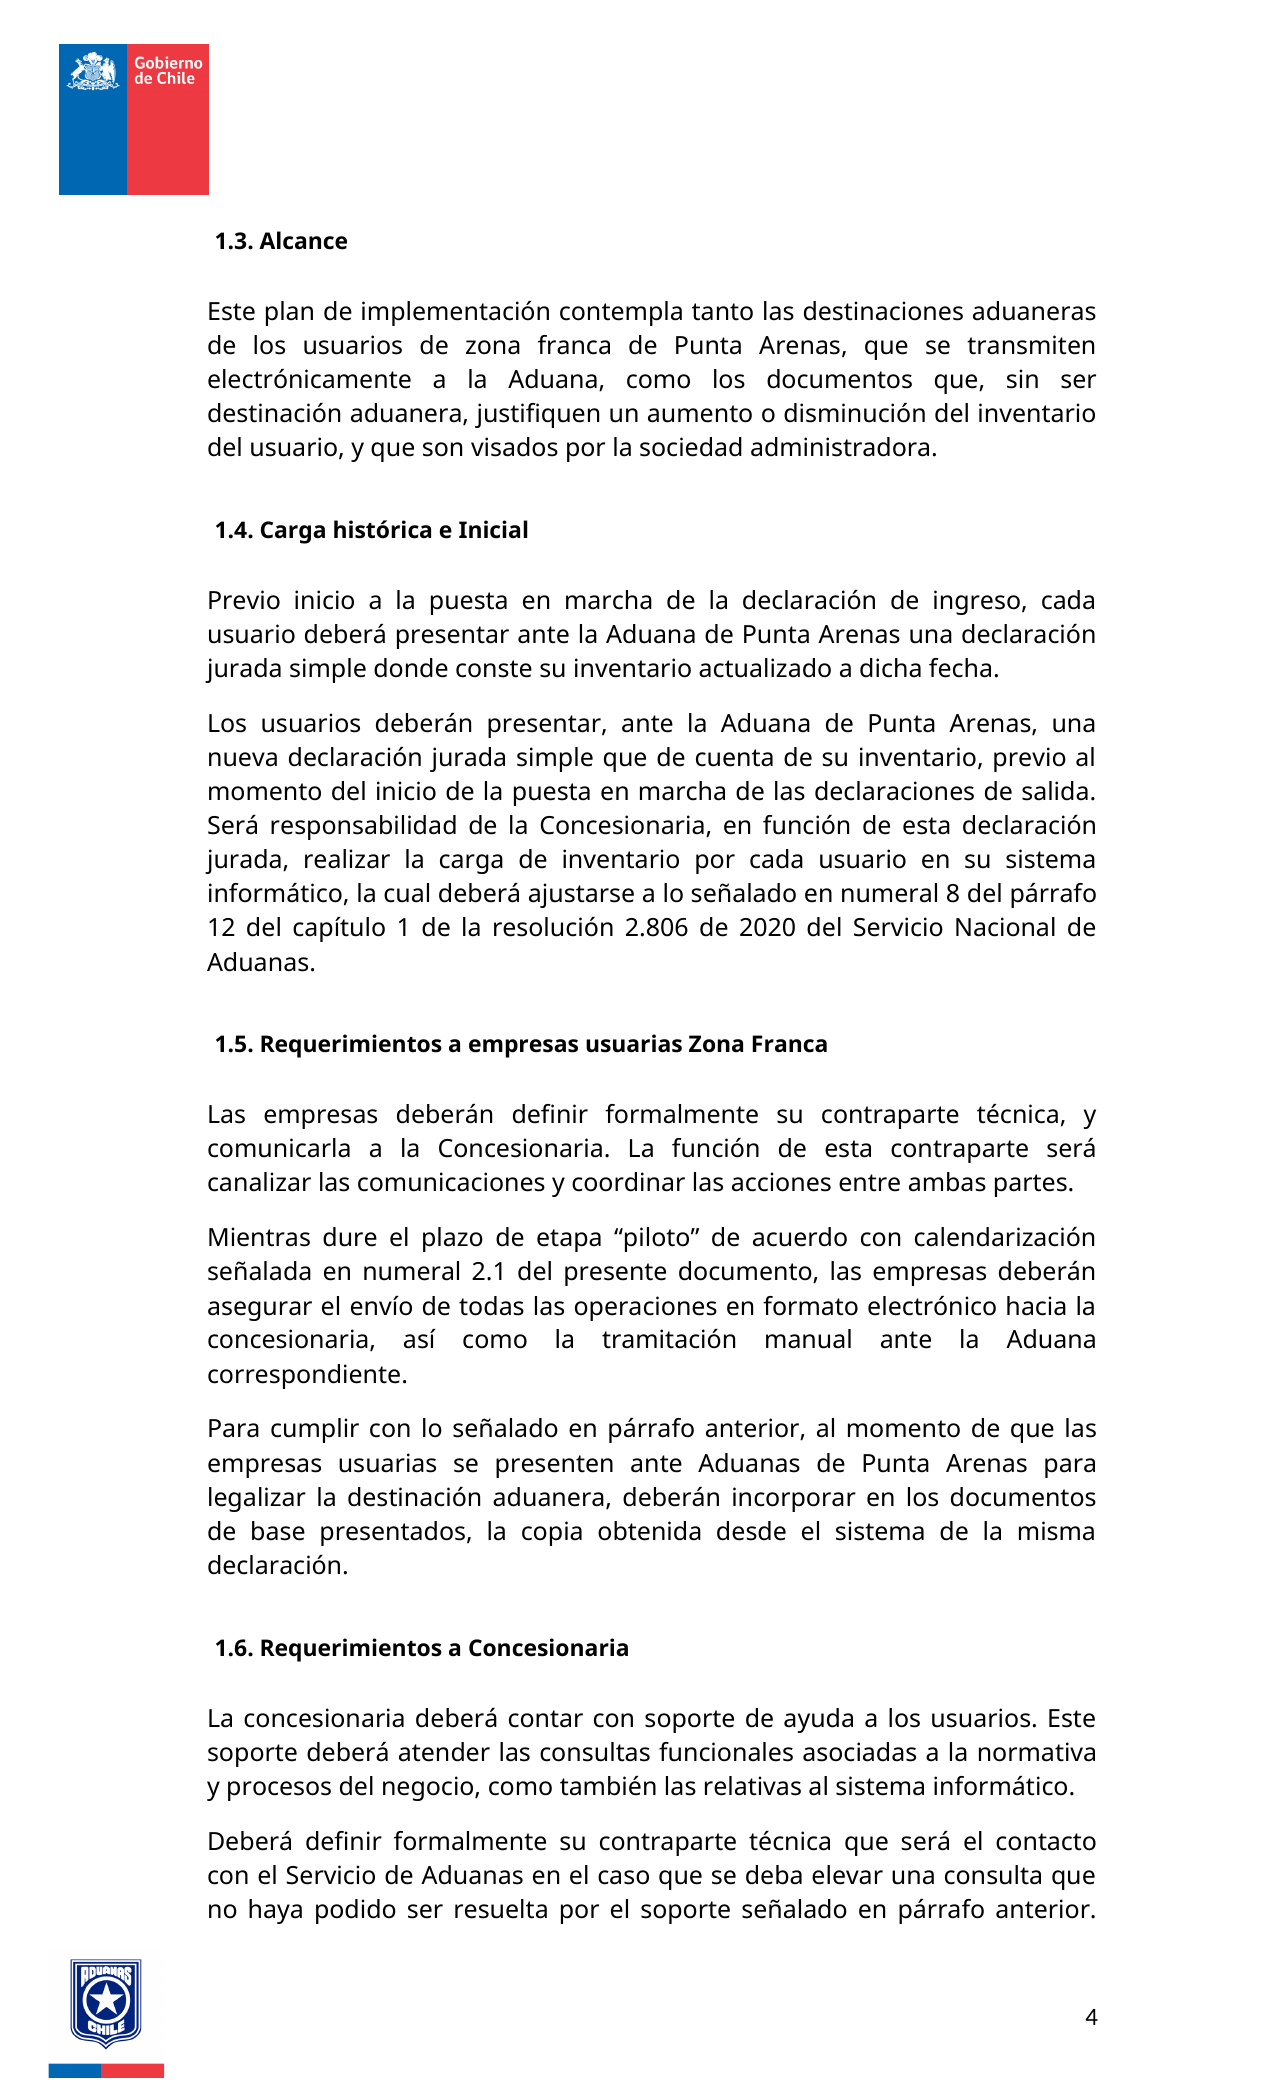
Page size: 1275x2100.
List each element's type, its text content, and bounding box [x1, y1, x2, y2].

subtitle Carga histórica e Inicial [214, 514, 1098, 545]
subtitle Requerimientos a Concesionaria [214, 1631, 1098, 1663]
picture [59, 44, 209, 195]
text Los usuarios deberán presentar, ante la Aduana de Punta Arenas, una nueva declaración jurada simple que de cuenta de su inventario, previo al momento del inicio de la puesta en marcha de las declaraciones de salida. Será responsabilidad de la Concesionaria, en función de esta declaración jurada, realizar la carga de inventario por cada usuario en su sistema informático, la cual deberá ajustarse a lo señalado en numeral 8 del párrafo 12 del capítulo 1 de la resolución 2.806 de 2020 del Servicio Nacional de Aduanas. [207, 706, 1098, 978]
text Este plan de implementación contempla tanto las destinaciones aduaneras de los usuarios de zona franca de Punta Arenas, que se transmiten electrónicamente a la Aduana, como los documentos que, sin ser destinación aduanera, justifiquen un aumento o disminución del inventario del usuario, y que son visados por la sociedad administradora. [207, 294, 1098, 464]
text La concesionaria deberá contar con soporte de ayuda a los usuarios. Este soporte deberá atender las consultas funcionales asociadas a la normativa y procesos del negocio, como también las relativas al sistema informático. [207, 1700, 1098, 1802]
text Las empresas deberán definir formalmente su contraparte técnica, y comunicarla a la Concesionaria. La función de esta contraparte será canalizar las comunicaciones y coordinar las acciones entre ambas partes. [207, 1097, 1098, 1199]
text Para cumplir con lo señalado en párrafo anterior, al momento de que las empresas usuarias se presenten ante Aduanas de Punta Arenas para legalizar la destinación aduanera, deberán incorporar en los documentos de base presentados, la copia obtenida desde el sistema de la misma declaración. [207, 1411, 1098, 1581]
picture [48, 1950, 165, 2078]
subtitle Requerimientos a empresas usuarias Zona Franca [214, 1028, 1098, 1059]
text Previo inicio a la puesta en marcha de la declaración de ingreso, cada usuario deberá presentar ante la Aduana de Punta Arenas una declaración jurada simple donde conste su inventario actualizado a dicha fecha. [207, 583, 1098, 685]
subtitle Alcance [214, 225, 1098, 256]
text Mientras dure el plazo de etapa “piloto” de acuerdo con calendarización señalada en numeral 2.1 del presente documento, las empresas deberán asegurar el envío de todas las operaciones en formato electrónico hacia la concesionaria, así como la tramitación manual ante la Aduana correspondiente. [207, 1220, 1098, 1390]
